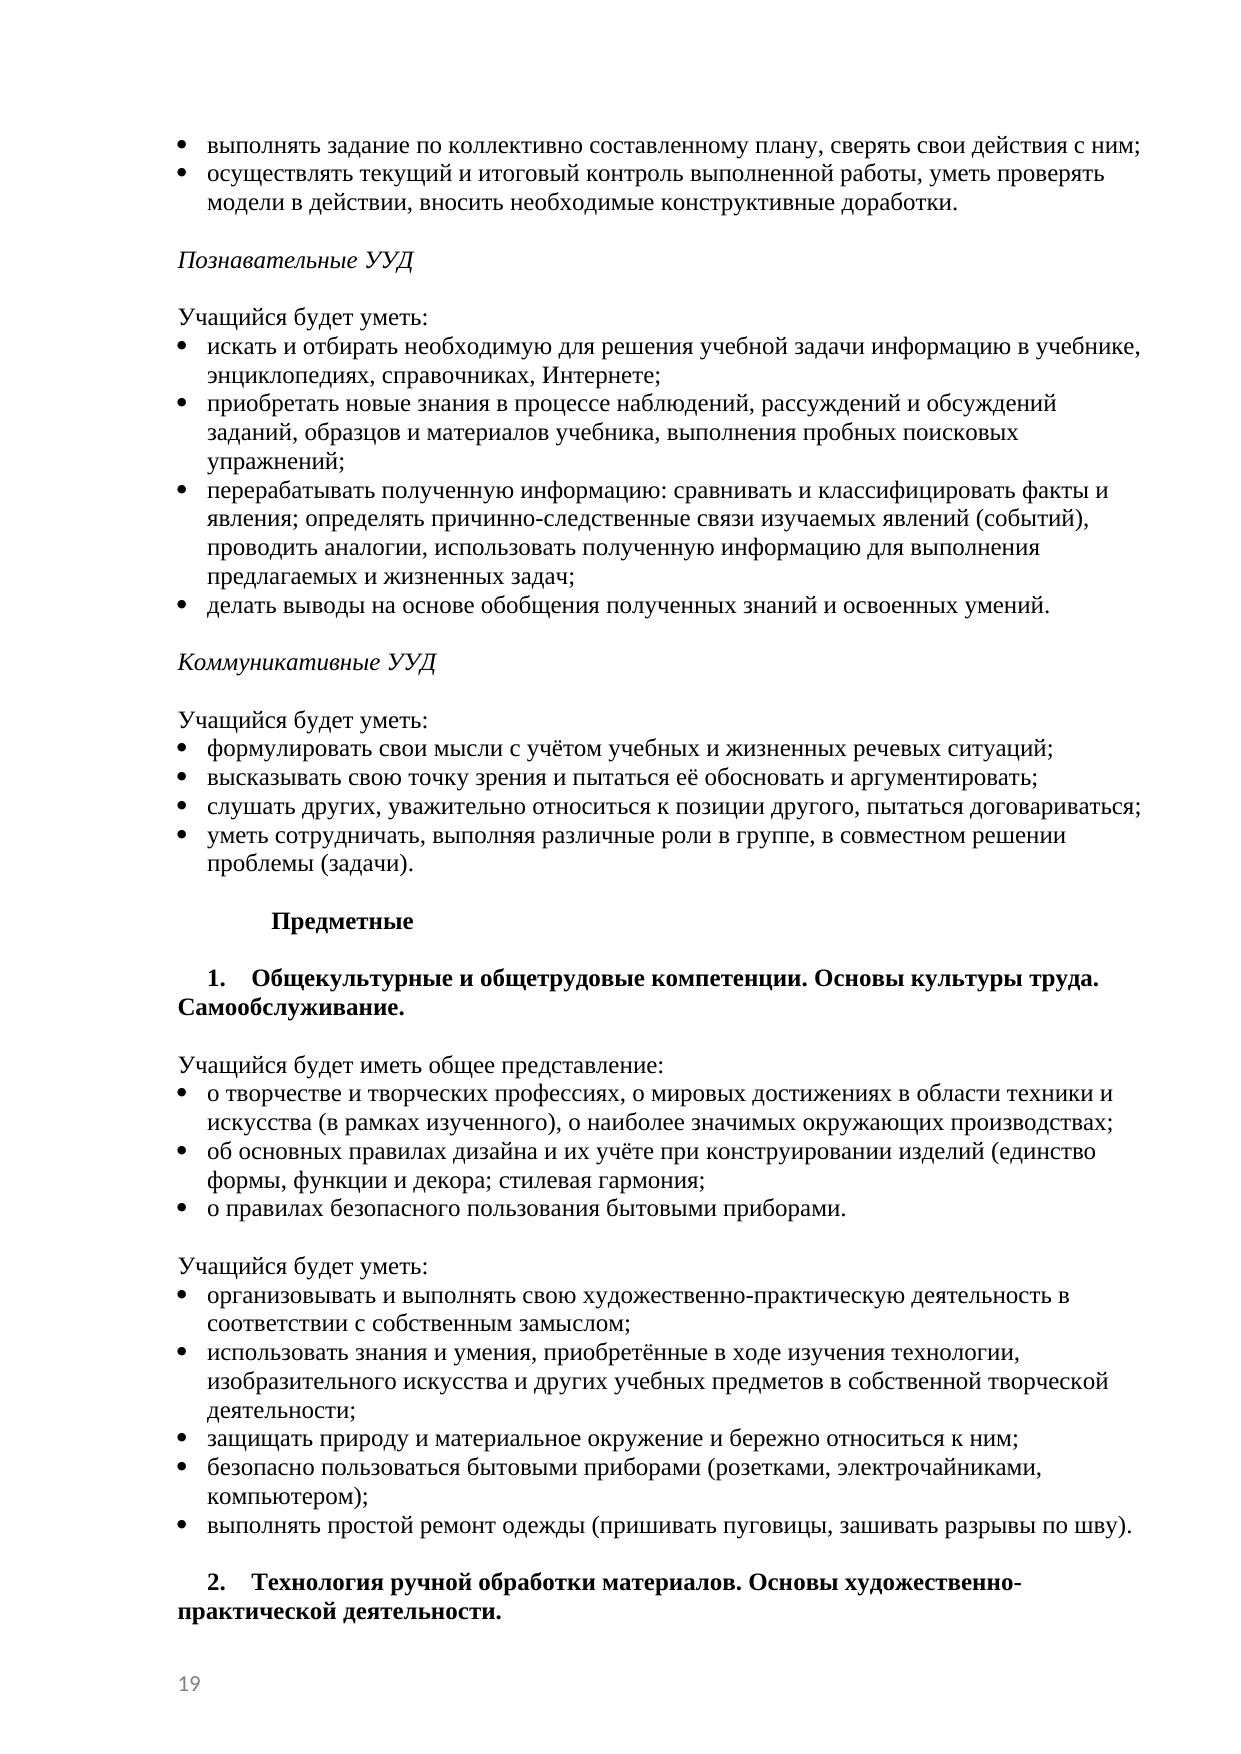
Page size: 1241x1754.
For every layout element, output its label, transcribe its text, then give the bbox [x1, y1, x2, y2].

text Познавательные УУД [177, 245, 1152, 273]
list выполнять простой ремонт одежды (пришивать пуговицы, зашивать разрывы по шву). [177, 1510, 1152, 1538]
list использовать знания и умения, приобретённые в ходе изучения технологии, изобразительного искусства и других учебных предметов в собственной творческой деятельности; [177, 1337, 1152, 1423]
list выполнять задание по коллективно составленному плану, сверять свои действия с ним; [177, 130, 1152, 158]
text Учащийся будет уметь: [177, 302, 1152, 331]
list делать выводы на основе обобщения полученных знаний и освоенных умений. [177, 590, 1152, 618]
list организовывать и выполнять свою художественно-практическую деятельность в соответствии с собственным замыслом; [177, 1280, 1152, 1337]
list о творчестве и творческих профессиях, о мировых достижениях в области техники и искусства (в рамках изученного), о наиболее значимых окружающих производствах; [177, 1078, 1152, 1136]
text Учащийся будет уметь: [177, 705, 1152, 733]
list высказывать свою точку зрения и пытаться её обосновать и аргументировать; [177, 762, 1152, 791]
list слушать других, уважительно относиться к позиции другого, пытаться договариваться; [177, 791, 1152, 820]
list об основных правилах дизайна и их учёте при конструировании изделий (единство формы, функции и декора; стилевая гармония; [177, 1136, 1152, 1193]
list безопасно пользоваться бытовыми приборами (розетками, электрочайниками, компьютером); [177, 1452, 1152, 1510]
list перерабатывать полученную информацию: сравнивать и классифицировать факты и явления; определять причинно-следственные связи изучаемых явлений (событий), проводить аналогии, использовать полученную информацию для выполнения предлагаемых и жизненных задач; [177, 475, 1152, 590]
list уметь сотрудничать, выполняя различные роли в группе, в совместном решении проблемы (задачи). [177, 820, 1152, 877]
list осуществлять текущий и итоговый контроль выполненной работы, уметь проверять модели в действии, вносить необходимые конструктивные доработки. [177, 158, 1152, 216]
list формулировать свои мысли с учётом учебных и жизненных речевых ситуаций; [177, 733, 1152, 762]
text Предметные [177, 906, 1152, 935]
list о правилах безопасного пользования бытовыми приборами. [177, 1193, 1152, 1222]
list приобретать новые знания в процессе наблюдений, рассуждений и обсуждений заданий, образцов и материалов учебника, выполнения пробных поисковых упражнений; [177, 388, 1152, 475]
text Учащийся будет иметь общее представление: [177, 1050, 1152, 1078]
text Учащийся будет уметь: [177, 1251, 1152, 1280]
text Коммуникативные УУД [177, 647, 1152, 676]
list Общекультурные и общетрудовые компетенции. Основы культуры труда. Самообслуживание. [177, 963, 1152, 1021]
list Технология ручной обработки материалов. Основы художественно-практической деятельности. [177, 1567, 1152, 1625]
list защищать природу и материальное окружение и бережно относиться к ним; [177, 1423, 1152, 1452]
list искать и отбирать необходимую для решения учебной задачи информацию в учебнике, энциклопедиях, справочниках, Интернете; [177, 331, 1152, 388]
